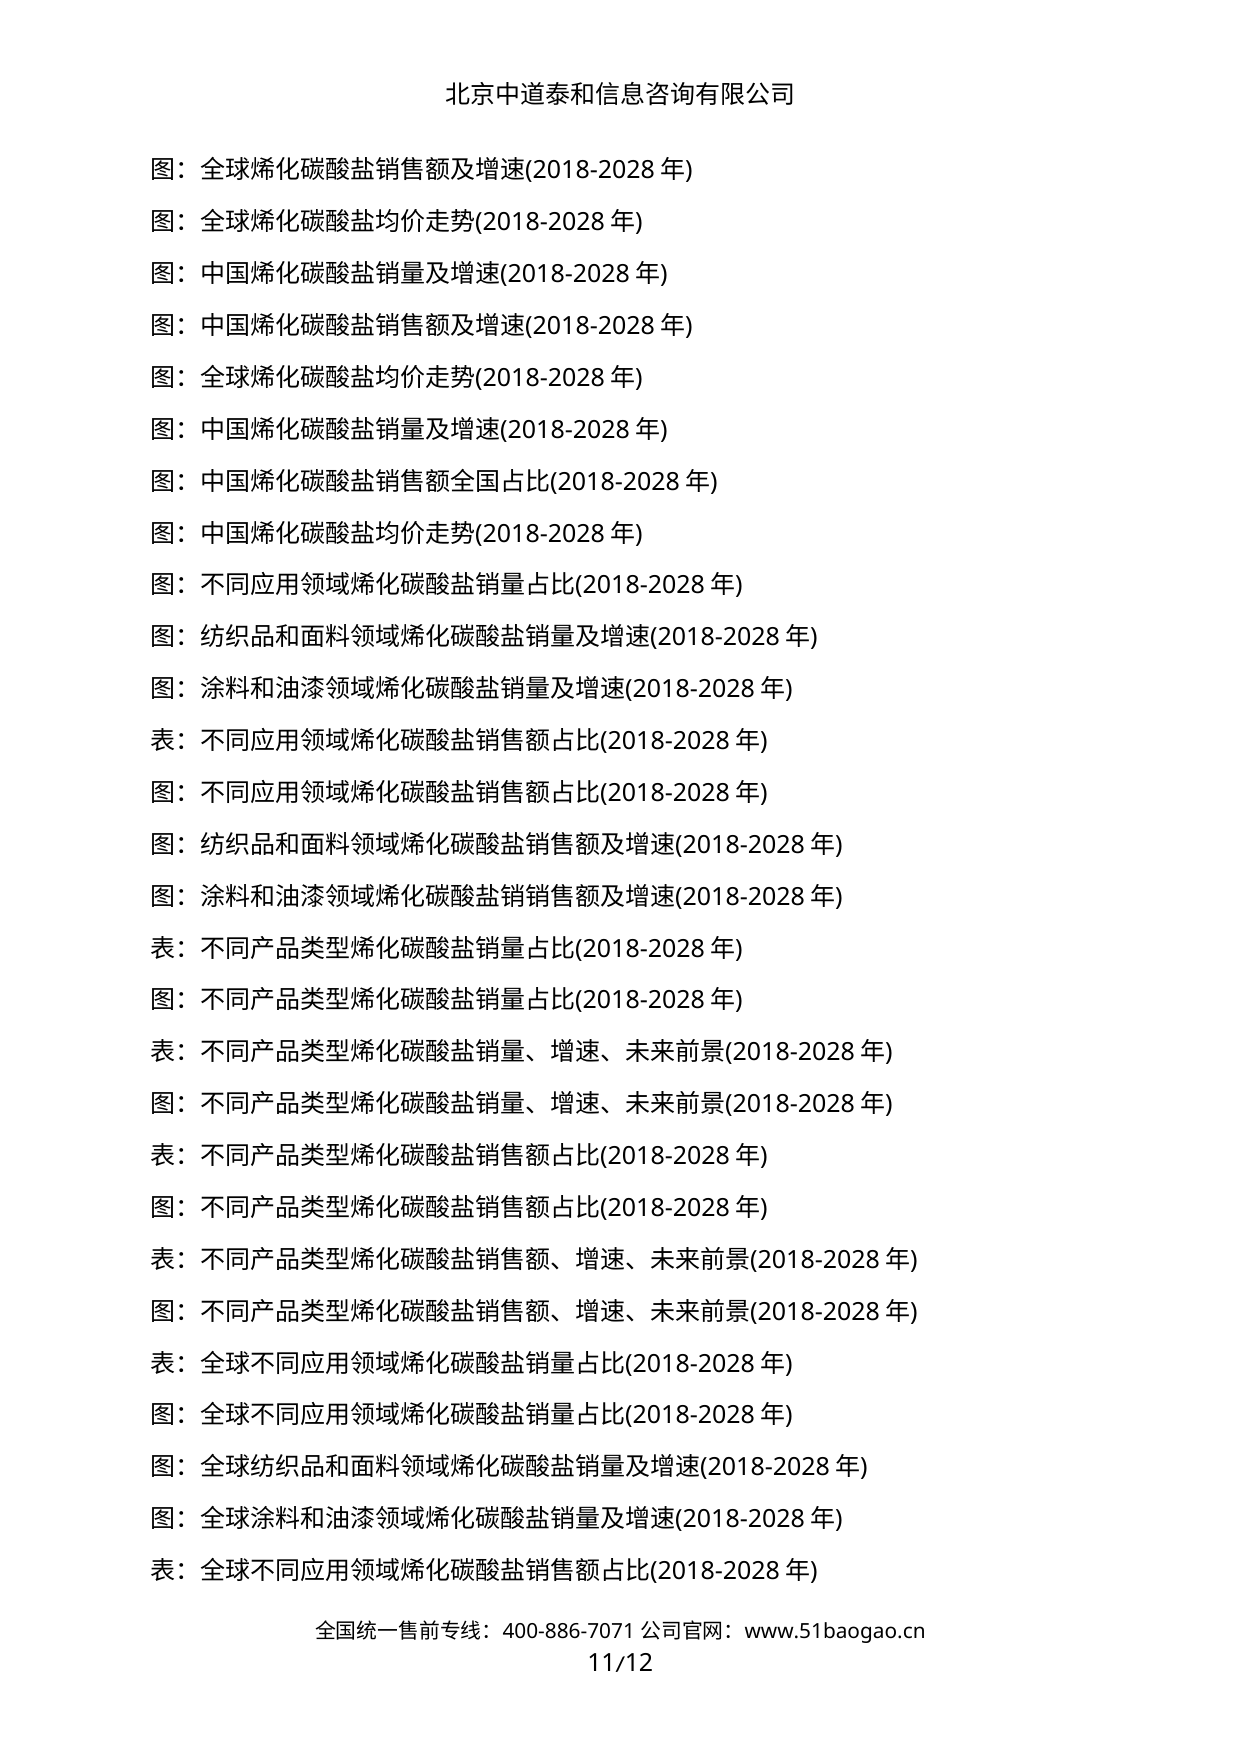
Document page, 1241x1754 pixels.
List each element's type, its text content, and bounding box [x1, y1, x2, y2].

text 图：中国烯化碳酸盐销售额及增速(2018-2028年) [150, 306, 1090, 342]
text 表：不同应用领域烯化碳酸盐销售额占比(2018-2028年) [150, 721, 1090, 757]
text 图：纺织品和面料领域烯化碳酸盐销量及增速(2018-2028年) [150, 617, 1090, 653]
text 图：全球烯化碳酸盐均价走势(2018-2028年) [150, 357, 1090, 394]
text 表：不同产品类型烯化碳酸盐销量、增速、未来前景(2018-2028年) [150, 1032, 1090, 1068]
text 图：涂料和油漆领域烯化碳酸盐销销售额及增速(2018-2028年) [150, 876, 1090, 912]
text 图：不同产品类型烯化碳酸盐销售额占比(2018-2028年) [150, 1187, 1090, 1224]
text 图：涂料和油漆领域烯化碳酸盐销量及增速(2018-2028年) [150, 669, 1090, 705]
text 图：全球烯化碳酸盐销售额及增速(2018-2028年) [150, 150, 1090, 186]
text 表：不同产品类型烯化碳酸盐销售额占比(2018-2028年) [150, 1136, 1090, 1172]
text 图：不同应用领域烯化碳酸盐销售额占比(2018-2028年) [150, 772, 1090, 809]
text 表：不同产品类型烯化碳酸盐销量占比(2018-2028年) [150, 928, 1090, 964]
text 图：全球烯化碳酸盐均价走势(2018-2028年) [150, 202, 1090, 238]
text 图：中国烯化碳酸盐均价走势(2018-2028年) [150, 513, 1090, 549]
text 图：纺织品和面料领域烯化碳酸盐销售额及增速(2018-2028年) [150, 824, 1090, 861]
text 图：中国烯化碳酸盐销量及增速(2018-2028年) [150, 254, 1090, 290]
text 图：不同产品类型烯化碳酸盐销量占比(2018-2028年) [150, 980, 1090, 1016]
text 图：不同产品类型烯化碳酸盐销量、增速、未来前景(2018-2028年) [150, 1084, 1090, 1120]
text 表：不同产品类型烯化碳酸盐销售额、增速、未来前景(2018-2028年) [150, 1239, 1090, 1276]
text 图：不同产品类型烯化碳酸盐销售额、增速、未来前景(2018-2028年) [150, 1291, 1090, 1327]
text 图：中国烯化碳酸盐销量及增速(2018-2028年) [150, 409, 1090, 446]
text 图：全球不同应用领域烯化碳酸盐销量占比(2018-2028年) [150, 1395, 1090, 1431]
text 表：全球不同应用领域烯化碳酸盐销售额占比(2018-2028年) [150, 1551, 1090, 1587]
text 图：中国烯化碳酸盐销售额全国占比(2018-2028年) [150, 461, 1090, 497]
text 图：全球涂料和油漆领域烯化碳酸盐销量及增速(2018-2028年) [150, 1499, 1090, 1535]
text 表：全球不同应用领域烯化碳酸盐销量占比(2018-2028年) [150, 1343, 1090, 1379]
text 图：全球纺织品和面料领域烯化碳酸盐销量及增速(2018-2028年) [150, 1447, 1090, 1483]
text 图：不同应用领域烯化碳酸盐销量占比(2018-2028年) [150, 565, 1090, 601]
